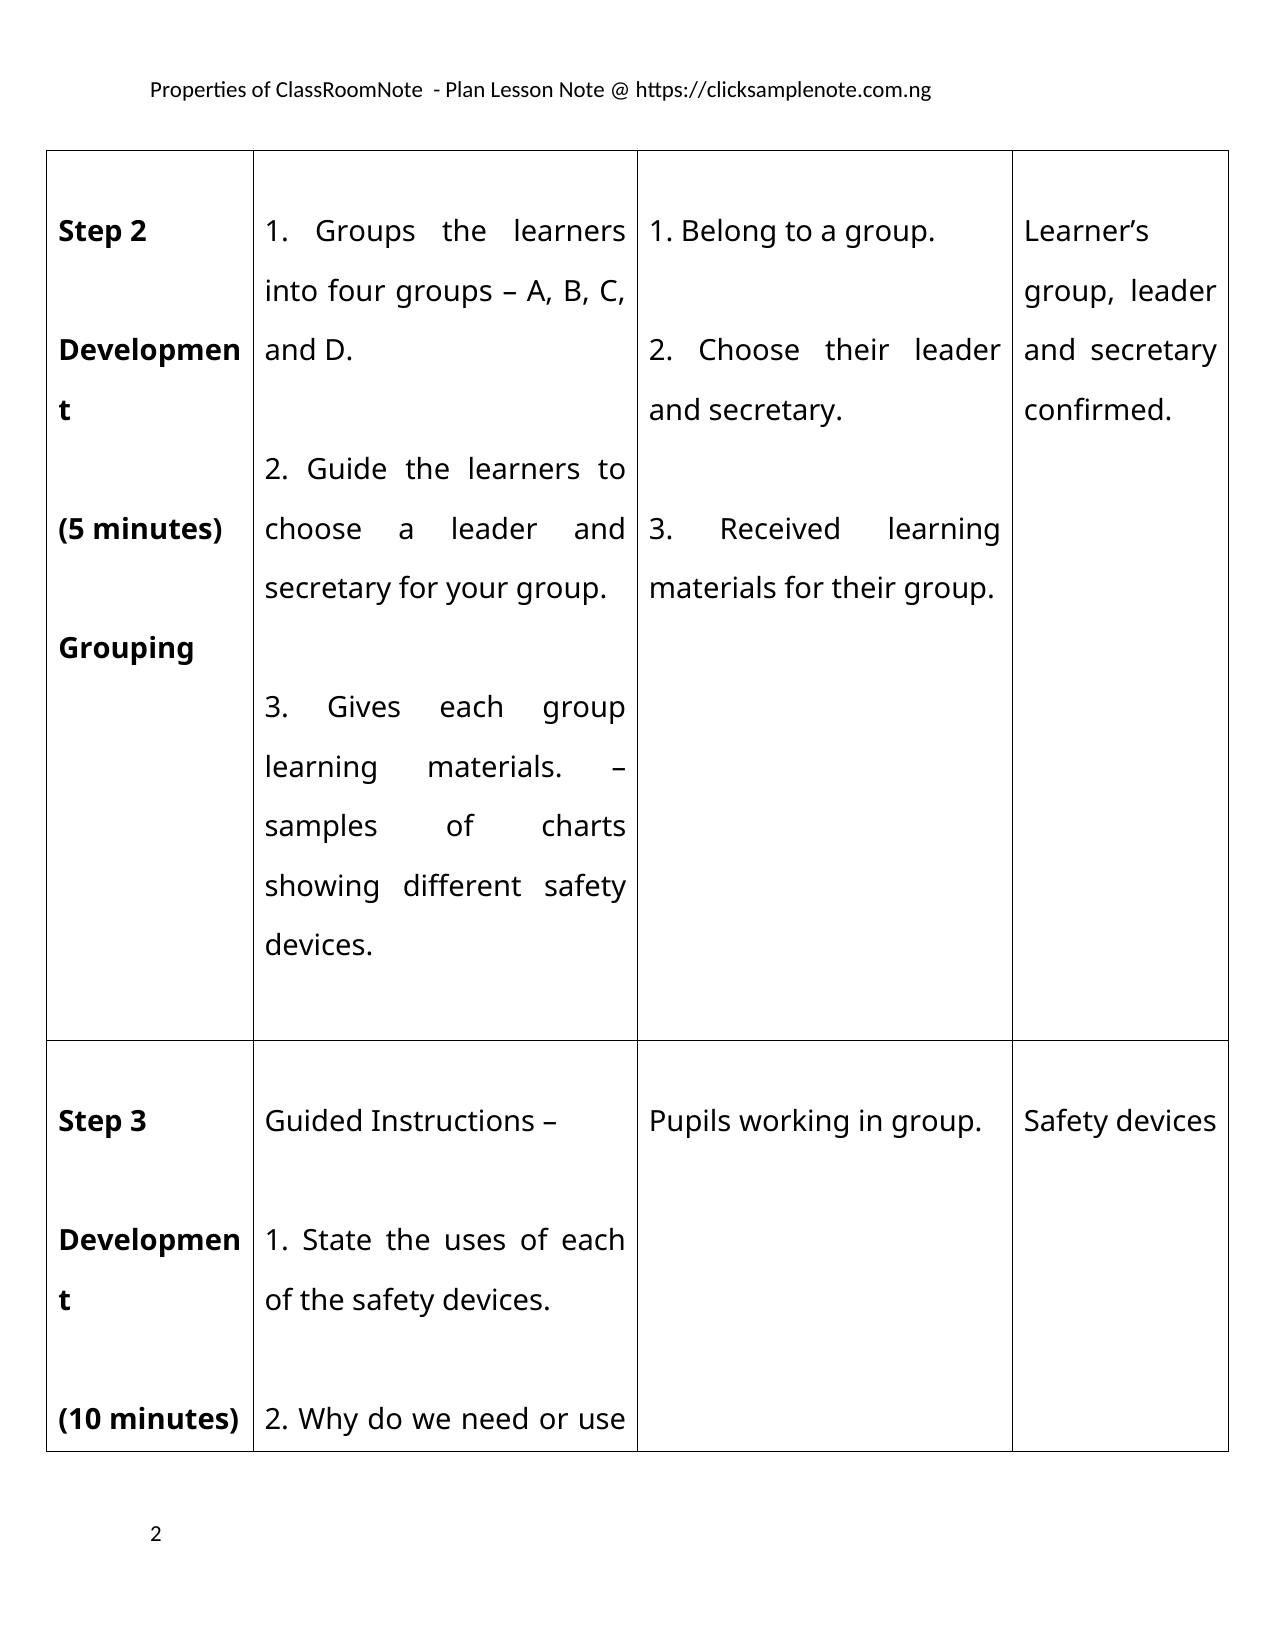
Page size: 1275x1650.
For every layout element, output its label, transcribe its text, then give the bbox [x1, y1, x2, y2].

table_cell Safety devices [1013, 1041, 1228, 1451]
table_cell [638, 1041, 1012, 1451]
table_cell Step 2 Development (5 minutes) Grouping [47, 151, 253, 1040]
table_cell 1. Groups the learners into four groups – A, B, C, and D. 2. Guide the learners to choose a leader and secretary for your group. 3. Gives each group learning materials. – samples of charts showing different safety devices. [254, 151, 637, 1040]
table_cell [47, 1041, 253, 1451]
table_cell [254, 1041, 637, 1451]
table_cell 1. Belong to a group. 2. Choose their leader and secretary. 3. Received learning materials for their group. [638, 151, 1012, 1040]
table_cell Learner’s group, leader and secretary confirmed. [1013, 151, 1228, 1040]
